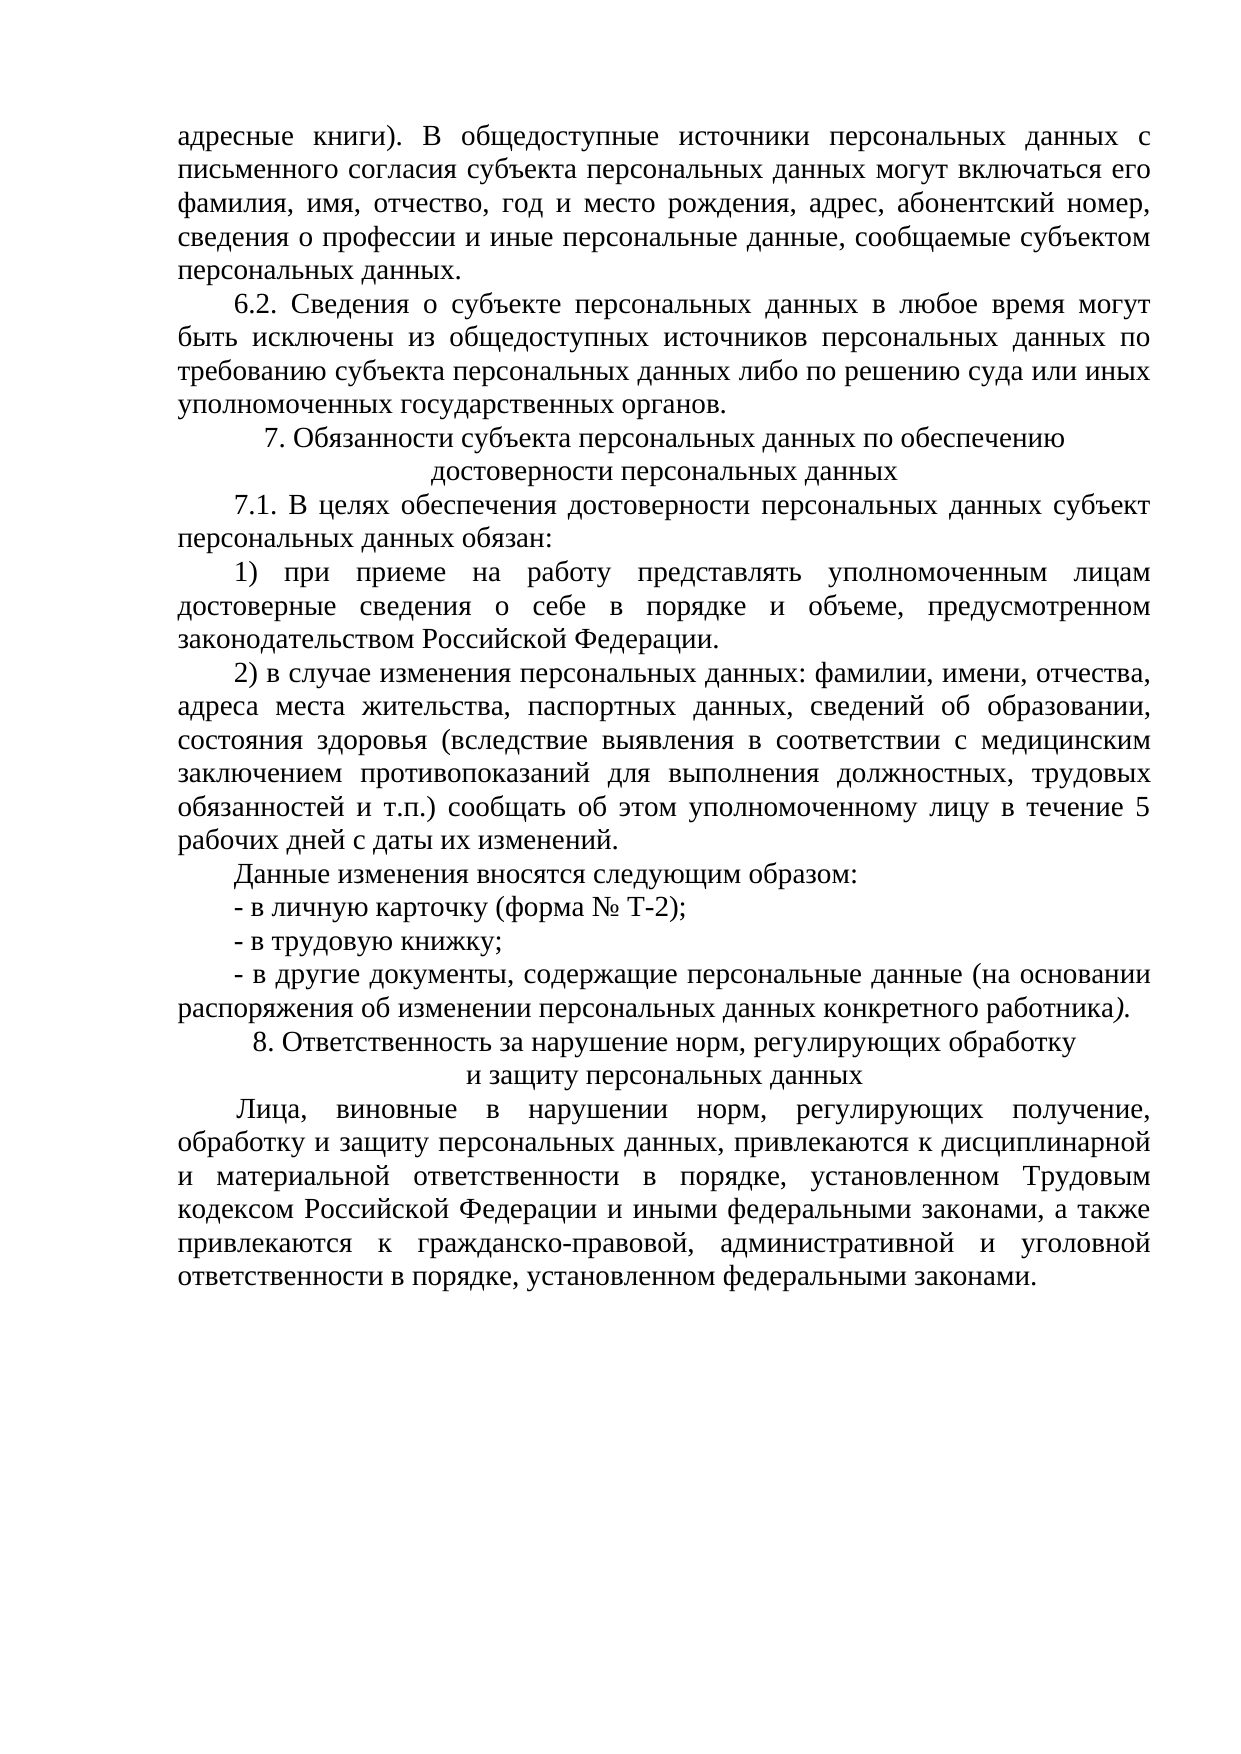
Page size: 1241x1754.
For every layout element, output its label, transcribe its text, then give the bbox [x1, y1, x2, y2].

text 8. Ответственность за нарушение норм, регулирующих обработку [177, 1024, 1152, 1057]
text 6.2. Сведения о субъекте персональных данных в любое время могут быть исключены из общедоступных источников персональных данных по требованию субъекта персональных данных либо по решению суда или иных уполномоченных государственных органов. [177, 286, 1152, 420]
text 7.1. В целях обеспечения достоверности персональных данных субъект персональных данных обязан: [177, 487, 1152, 554]
text 2) в случае изменения персональных данных: фамилии, имени, отчества, адреса места жительства, паспортных данных, сведений об образовании, состояния здоровья (вследствие выявления в соответствии с медицинским заключением противопоказаний для выполнения должностных, трудовых обязанностей и т.п.) сообщать об этом уполномоченному лицу в течение 5 рабочих дней с даты их изменений. [177, 655, 1152, 856]
text - в другие документы, содержащие персональные данные (на основании распоряжения об изменении персональных данных конкретного работника). [177, 957, 1152, 1024]
text Данные изменения вносятся следующим образом: [177, 856, 1152, 889]
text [177, 118, 1152, 286]
text - в личную карточку (форма № Т-2); [177, 889, 1152, 923]
text Лица, виновные в нарушении норм, регулирующих получение, обработку и защиту персональных данных, привлекаются к дисциплинарной и материальной ответственности в порядке, установленном Трудовым кодексом Российской Федерации и иными федеральными законами, а также привлекаются к гражданско-правовой, административной и уголовной ответственности в порядке, установленном федеральными законами. [177, 1091, 1152, 1292]
text и защиту персональных данных [177, 1057, 1152, 1091]
text 1) при приеме на работу представлять уполномоченным лицам достоверные сведения о себе в порядке и объеме, предусмотренном законодательством Российской Федерации. [177, 554, 1152, 655]
text - в трудовую книжку; [177, 923, 1152, 957]
text 7. Обязанности субъекта персональных данных по обеспечению достоверности персональных данных [177, 420, 1152, 487]
